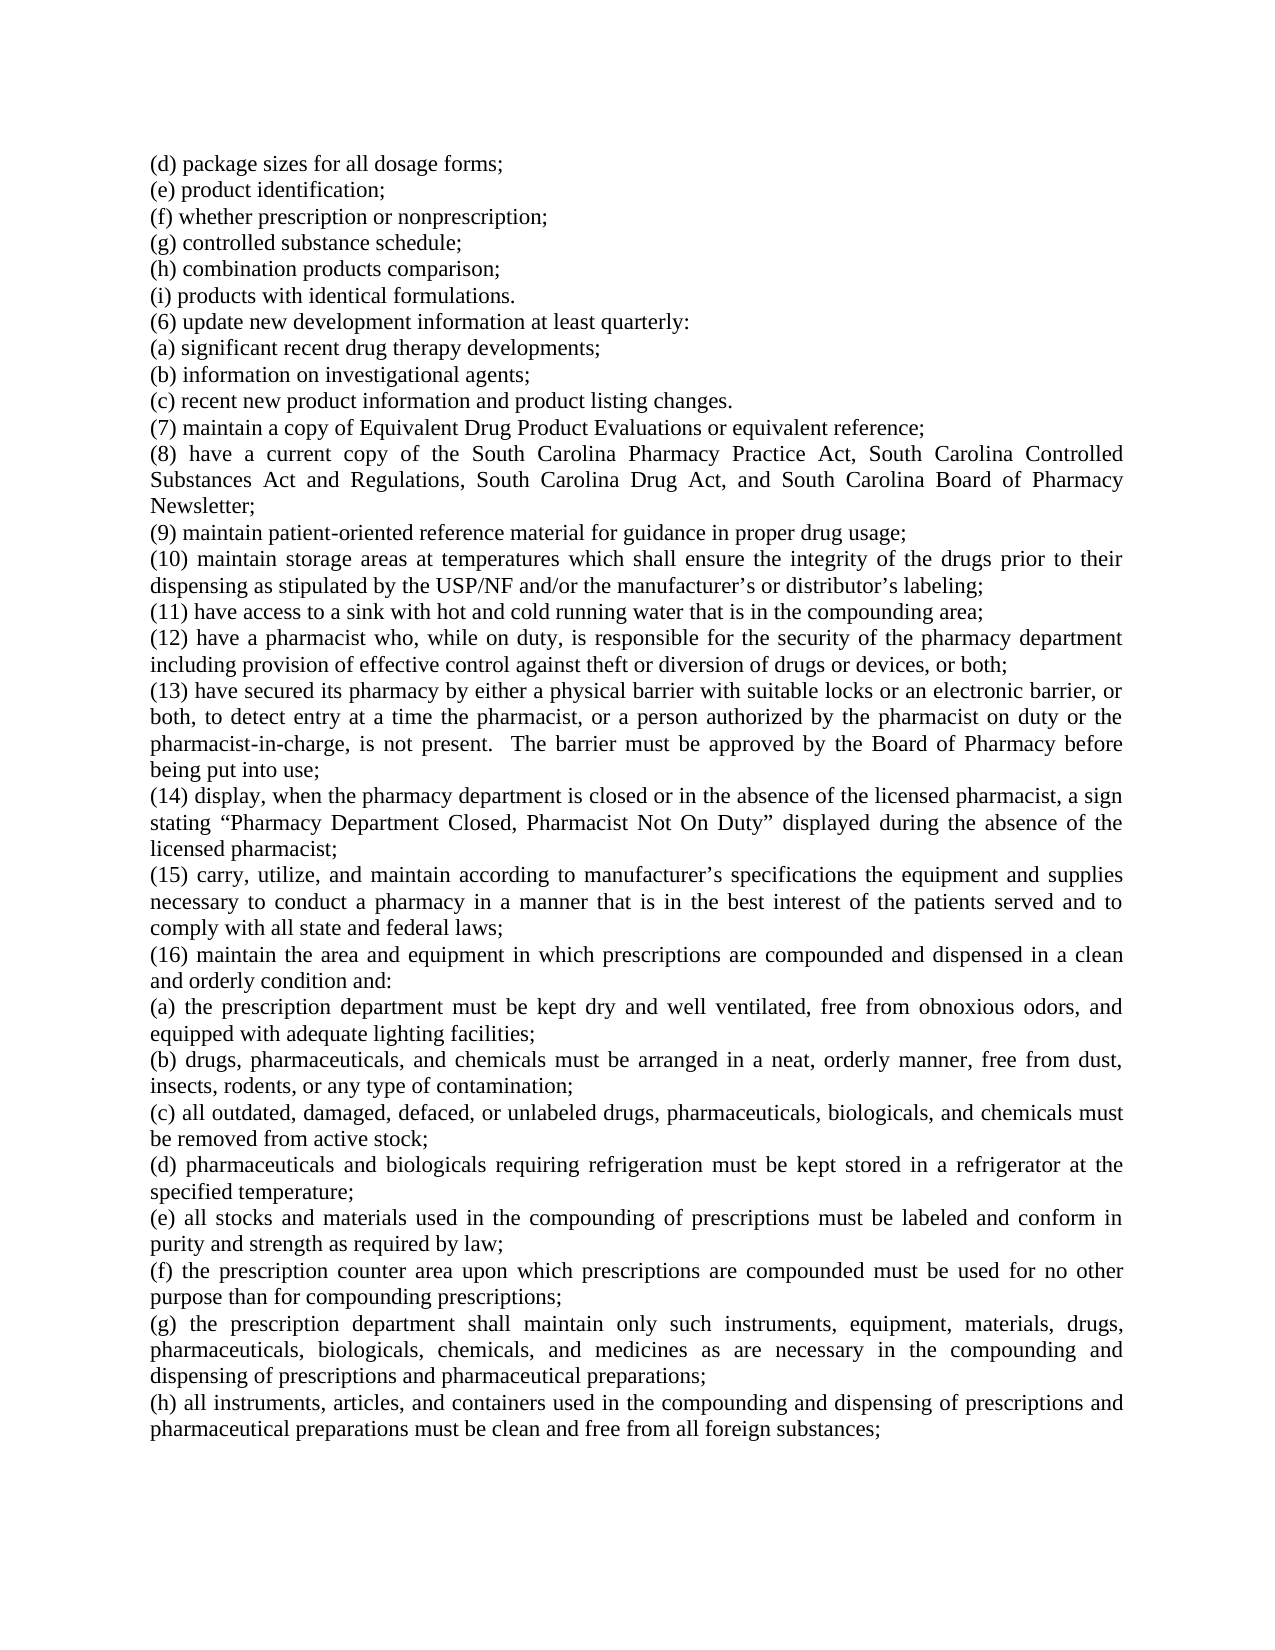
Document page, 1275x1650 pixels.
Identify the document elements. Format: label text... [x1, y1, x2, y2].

text (d) package sizes for all dosage forms; [150, 150, 1125, 176]
text (i) products with identical formulations. [150, 282, 1125, 308]
text (10) maintain storage areas at temperatures which shall ensure the integrity of the drugs prior to their dispensing as stipulated by the USP/NF and/or the manufacturer’s or distributor’s labeling; [150, 545, 1125, 598]
text (16) maintain the area and equipment in which prescriptions are compounded and dispensed in a clean and orderly condition and: [150, 941, 1125, 993]
text (14) display, when the pharmacy department is closed or in the absence of the licensed pharmacist, a sign stating “Pharmacy Department Closed, Pharmacist Not On Duty” displayed during the absence of the licensed pharmacist; [150, 782, 1125, 862]
text (f) the prescription counter area upon which prescriptions are compounded must be used for no other purpose than for compounding prescriptions; [150, 1257, 1125, 1309]
text (c) all outdated, damaged, defaced, or unlabeled drugs, pharmaceuticals, biologicals, and chemicals must be removed from active stock; [150, 1099, 1125, 1151]
text (b) drugs, pharmaceuticals, and chemicals must be arranged in a neat, orderly manner, free from dust, insects, rodents, or any type of contamination; [150, 1046, 1125, 1099]
text (15) carry, utilize, and maintain according to manufacturer’s specifications the equipment and supplies necessary to conduct a pharmacy in a manner that is in the best interest of the patients served and to comply with all state and federal laws; [150, 862, 1125, 941]
text (d) pharmaceuticals and biologicals requiring refrigeration must be kept stored in a refrigerator at the specified temperature; [150, 1151, 1125, 1204]
text (a) significant recent drug therapy developments; [150, 334, 1125, 361]
text (6) update new development information at least quarterly: [150, 308, 1125, 334]
text (f) whether prescription or nonprescription; [150, 203, 1125, 229]
text (13) have secured its pharmacy by either a physical barrier with suitable locks or an electronic barrier, or both, to detect entry at a time the pharmacist, or a person authorized by the pharmacist on duty or the pharmacist-in-charge, is not present. The barrier must be approved by the Board of Pharmacy before being put into use; [150, 677, 1125, 782]
text (b) information on investigational agents; [150, 361, 1125, 387]
text (12) have a pharmacist who, while on duty, is responsible for the security of the pharmacy department including provision of effective control against theft or diversion of drugs or devices, or both; [150, 624, 1125, 677]
text (7) maintain a copy of Equivalent Drug Product Evaluations or equivalent reference; [150, 413, 1125, 440]
text (a) the prescription department must be kept dry and well ventilated, free from obnoxious odors, and equipped with adequate lighting facilities; [150, 993, 1125, 1046]
text (g) the prescription department shall maintain only such instruments, equipment, materials, drugs, pharmaceuticals, biologicals, chemicals, and medicines as are necessary in the compounding and dispensing of prescriptions and pharmaceutical preparations; [150, 1309, 1125, 1389]
text (8) have a current copy of the South Carolina Pharmacy Practice Act, South Carolina Controlled Substances Act and Regulations, South Carolina Drug Act, and South Carolina Board of Pharmacy Newsletter; [150, 440, 1125, 519]
text (e) all stocks and materials used in the compounding of prescriptions must be labeled and conform in purity and strength as required by law; [150, 1204, 1125, 1257]
text (h) all instruments, articles, and containers used in the compounding and dispensing of prescriptions and pharmaceutical preparations must be clean and free from all foreign substances; [150, 1389, 1125, 1441]
text (g) controlled substance schedule; [150, 229, 1125, 255]
text (e) product identification; [150, 176, 1125, 203]
text (9) maintain patient-oriented reference material for guidance in proper drug usage; [150, 519, 1125, 545]
text (h) combination products comparison; [150, 255, 1125, 282]
text (11) have access to a sink with hot and cold running water that is in the compounding area; [150, 598, 1125, 624]
text (c) recent new product information and product listing changes. [150, 387, 1125, 413]
